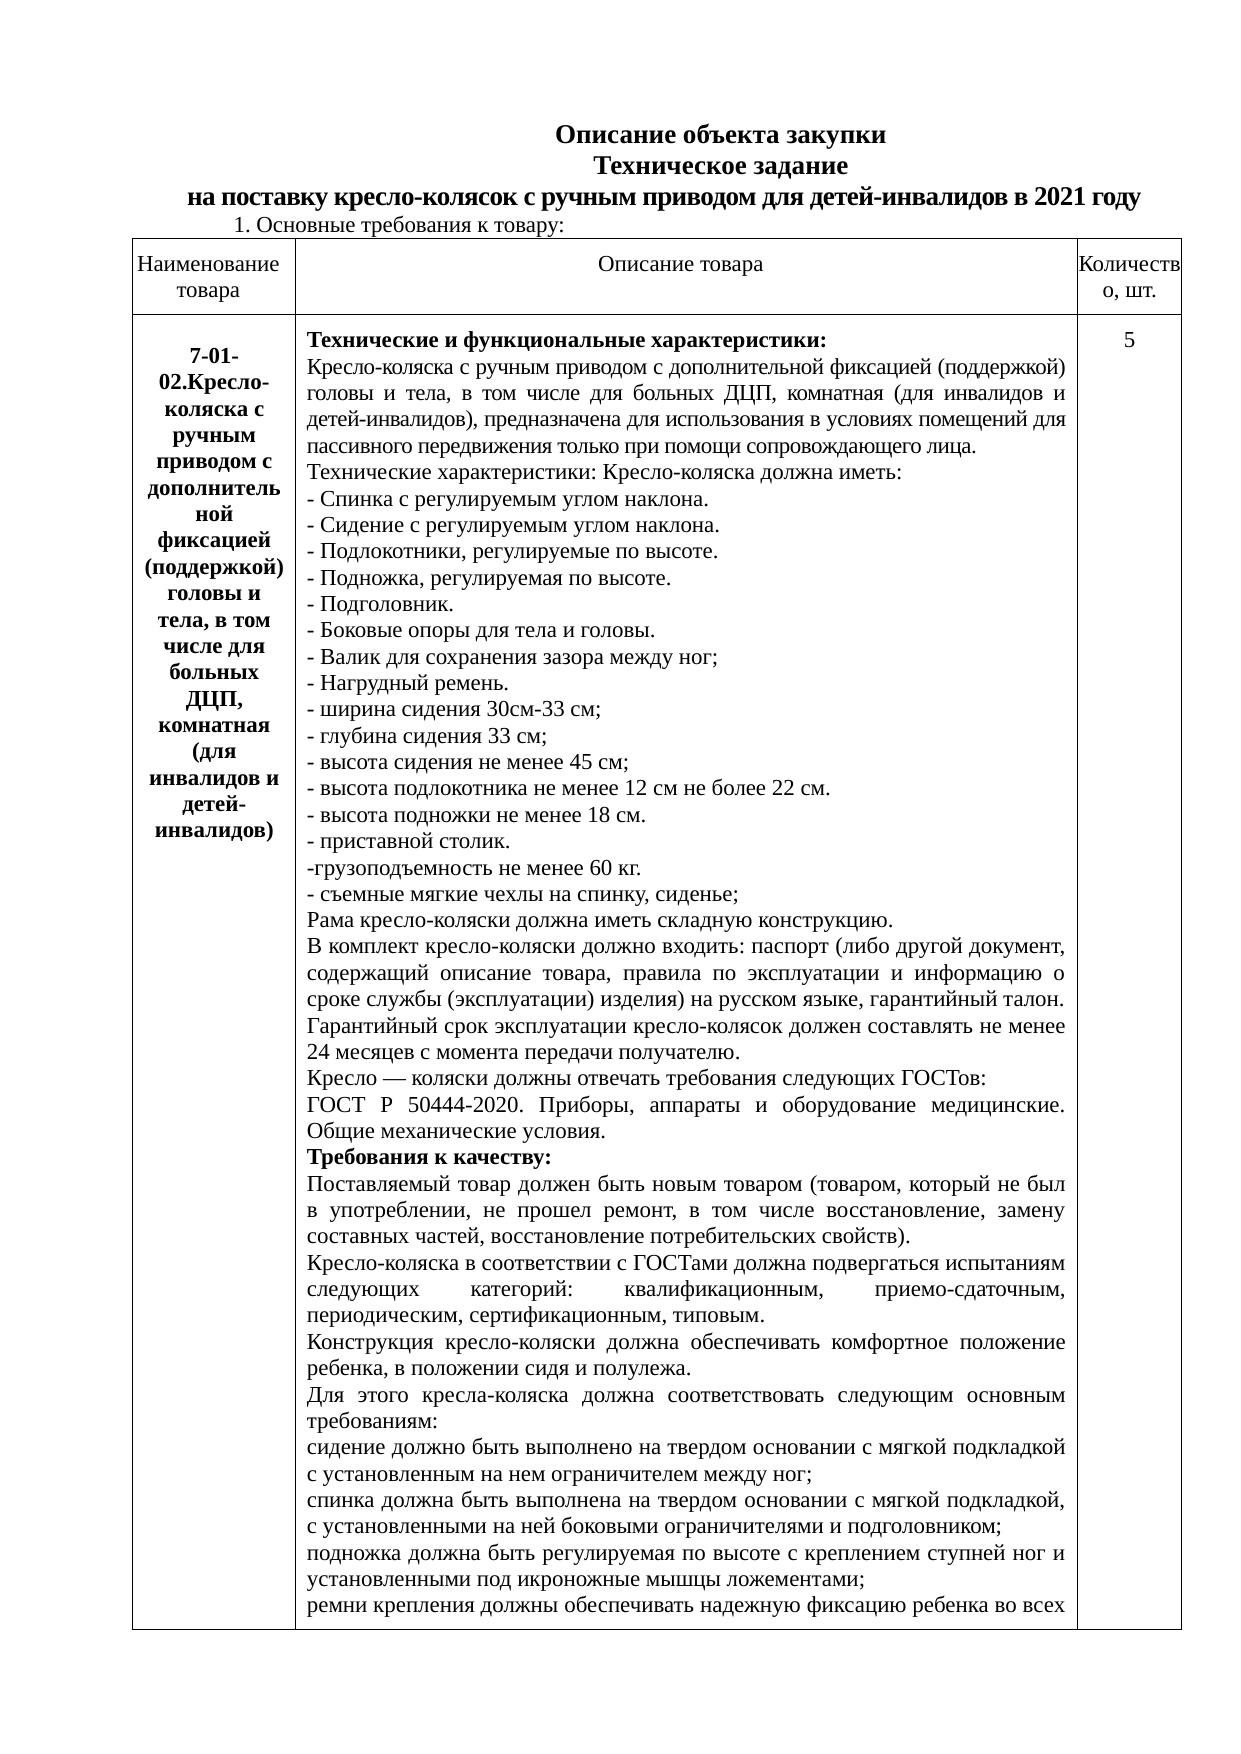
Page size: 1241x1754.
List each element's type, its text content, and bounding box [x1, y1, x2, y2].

table_header Наименование товара [133, 239, 295, 314]
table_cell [296, 315, 1077, 1629]
text 1. Основные требования к товару: [177, 212, 1152, 238]
table_cell 5 [1078, 315, 1181, 1629]
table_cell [133, 315, 295, 1629]
text Техническое задание [290, 149, 1152, 180]
text Описание объекта закупки [290, 118, 1152, 149]
text на поставку кресло-колясок с ручным приводом для детей-инвалидов в 2021 году [177, 180, 1152, 212]
table_header Описание товара [296, 239, 1077, 314]
table_header Количество, шт. [1078, 239, 1181, 314]
